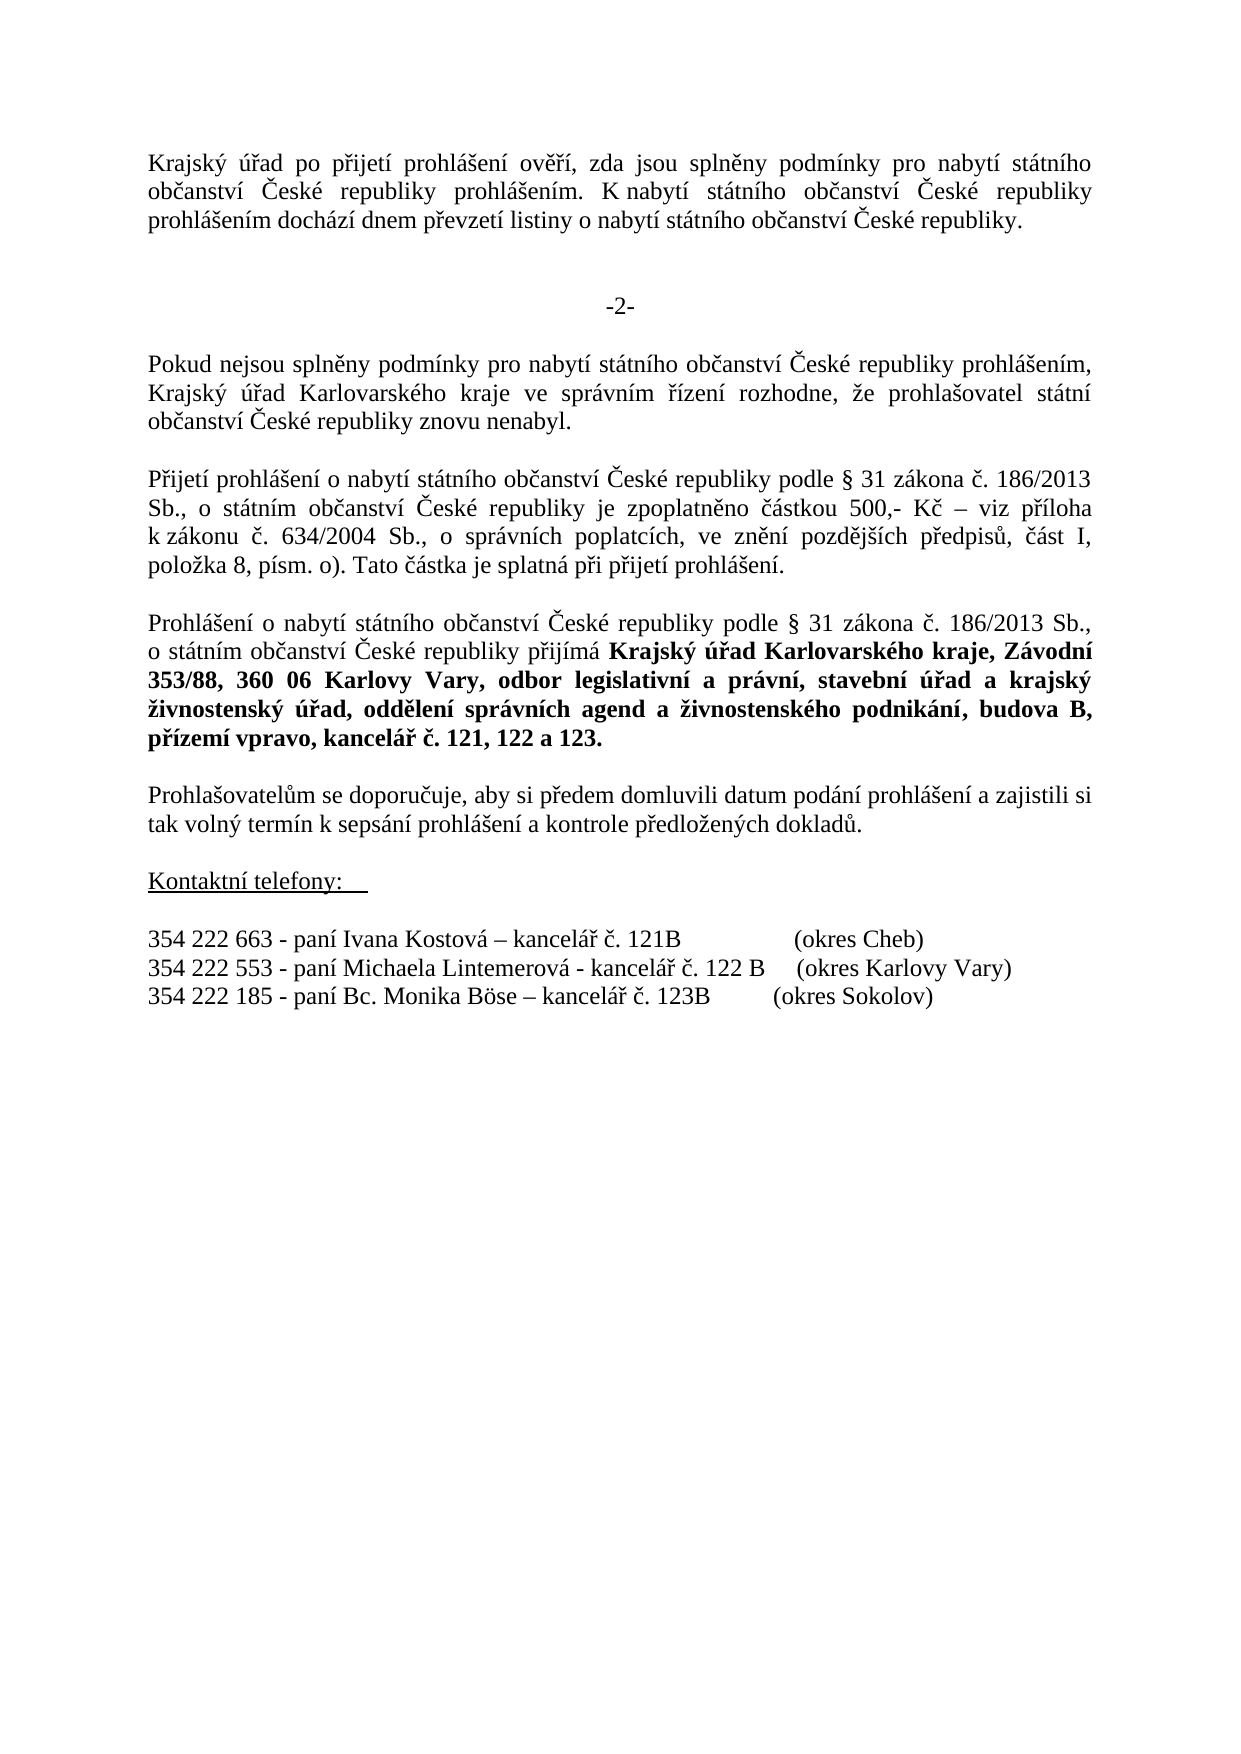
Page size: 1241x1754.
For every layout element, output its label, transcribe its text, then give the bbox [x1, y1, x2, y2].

text 354 222 185 - paní Bc. Monika Böse – kancelář č. 123B (okres Sokolov) [148, 981, 1093, 1010]
text Přijetí prohlášení o nabytí státního občanství České republiky podle § 31 zákona č. 186/2013 Sb., o státním občanství České republiky je zpoplatněno částkou 500,- Kč – viz příloha k zákonu č. 634/2004 Sb., o správních poplatcích, ve znění pozdějších předpisů, část I, položka 8, písm. o). Tato částka je splatná při přijetí prohlášení. [148, 464, 1093, 579]
text Krajský úřad po přijetí prohlášení ověří, zda jsou splněny podmínky pro nabytí státního občanství České republiky prohlášením. K nabytí státního občanství České republiky prohlášením dochází dnem převzetí listiny o nabytí státního občanství České republiky. [148, 148, 1093, 234]
text Prohlašovatelům se doporučuje, aby si předem domluvili datum podání prohlášení a zajistili si tak volný termín k sepsání prohlášení a kontrole předložených dokladů. [148, 780, 1093, 838]
text Pokud nejsou splněny podmínky pro nabytí státního občanství České republiky prohlášením, Krajský úřad Karlovarského kraje ve správním řízení rozhodne, že prohlašovatel státní občanství České republiky znovu nenabyl. [148, 349, 1093, 435]
text Kontaktní telefony: [148, 866, 1093, 895]
text Prohlášení o nabytí státního občanství České republiky podle § 31 zákona č. 186/2013 Sb., o státním občanství České republiky přijímá Krajský úřad Karlovarského kraje, Závodní 353/88, 360 06 Karlovy Vary, odbor legislativní a právní, stavební úřad a krajský živnostenský úřad, oddělení správních agend a živnostenského podnikání, budova B, přízemí vpravo, kancelář č. 121, 122 a 123. [148, 608, 1093, 751]
text 354 222 663 - paní Ivana Kostová – kancelář č. 121B (okres Cheb) [148, 924, 1093, 953]
text -2- [148, 291, 1093, 320]
text 354 222 553 - paní Michaela Lintemerová - kancelář č. 122 B (okres Karlovy Vary) [148, 953, 1093, 981]
